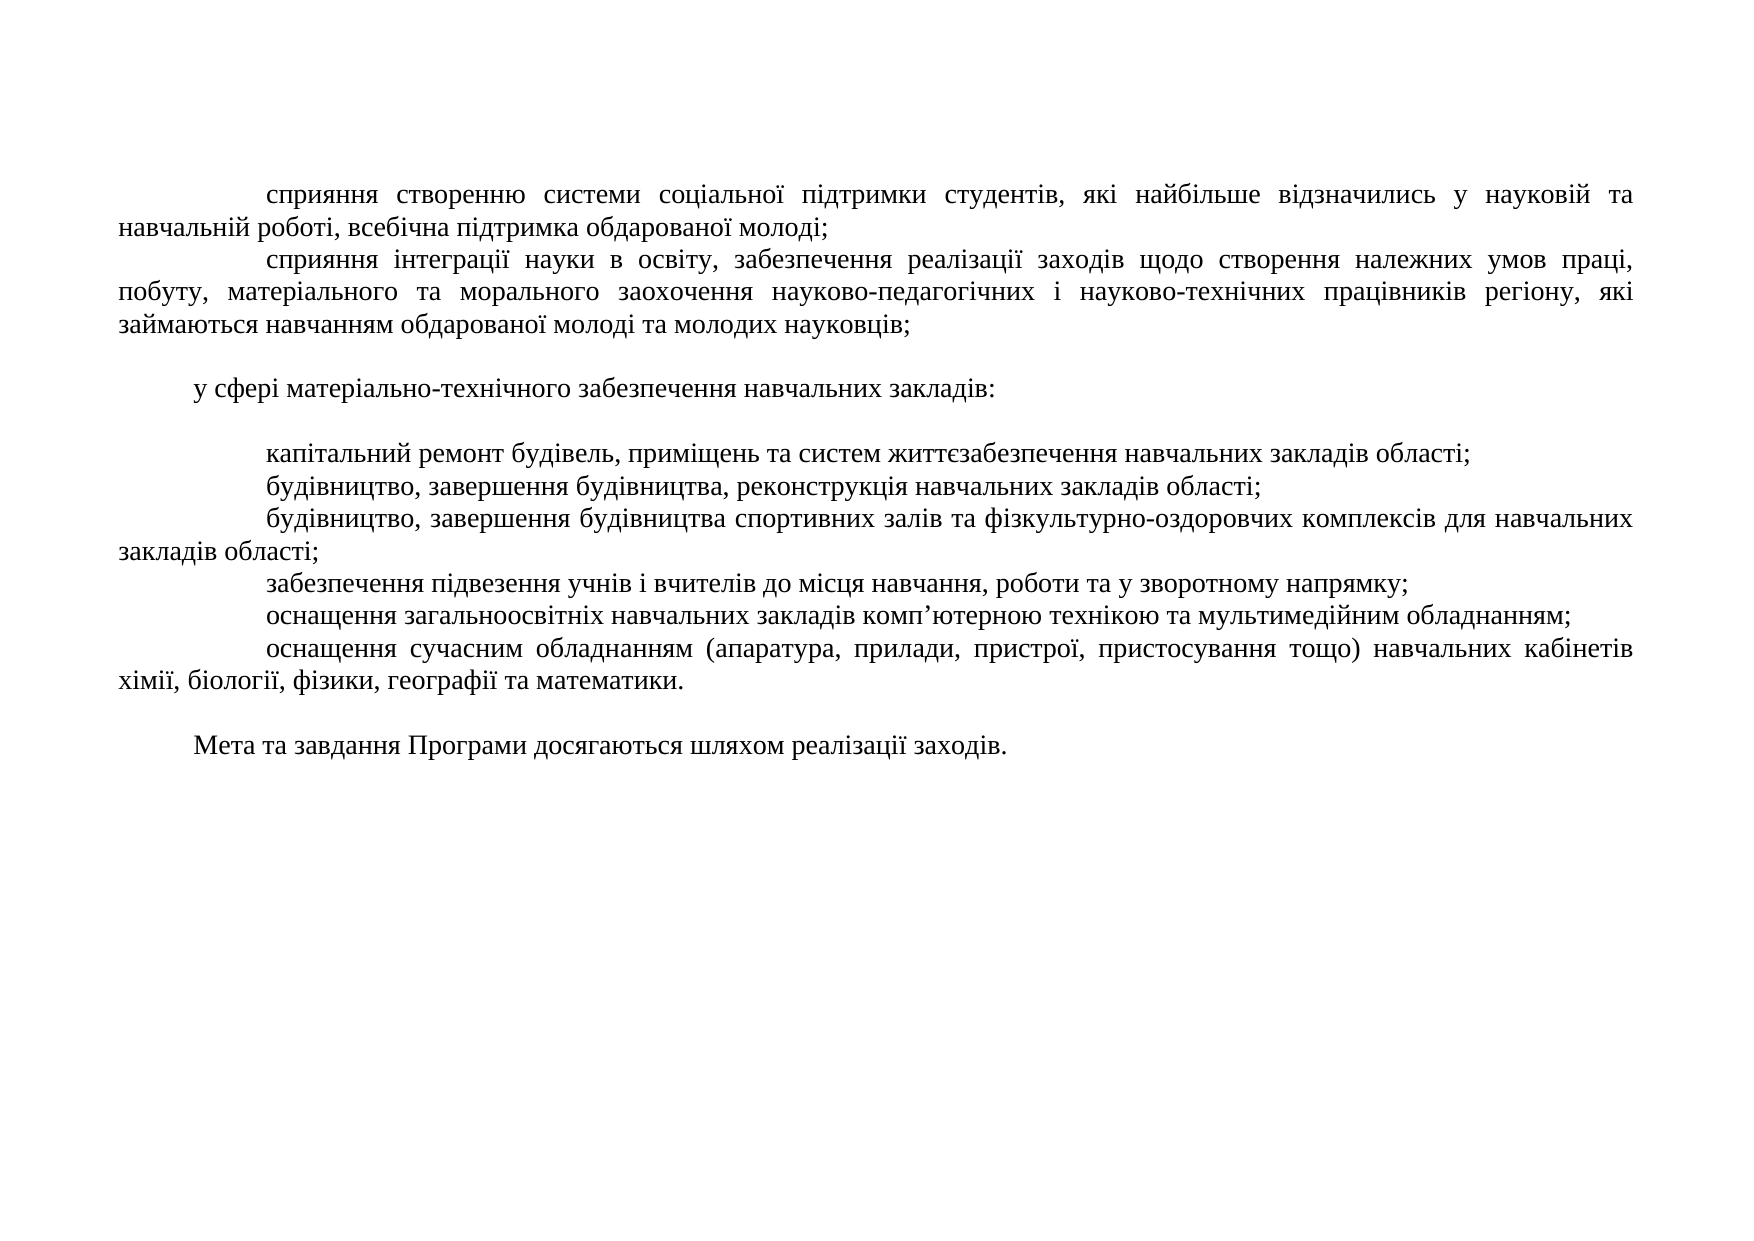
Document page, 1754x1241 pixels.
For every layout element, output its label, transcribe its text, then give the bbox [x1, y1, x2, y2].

text забезпечення підвезення учнів і вчителів до місця навчання, роботи та у зворотному напрямку; [118, 566, 1636, 598]
text Мета та завдання Програми досягаються шляхом реалізації заходів. [118, 728, 1636, 760]
text оснащення загальноосвітніх навчальних закладів комп’ютерною технікою та мультимедійним обладнанням; [118, 598, 1636, 631]
text у сфері матеріально-технічного забезпечення навчальних закладів: [118, 372, 1636, 404]
text капітальний ремонт будівель, приміщень та систем життєзабезпечення навчальних закладів області; [118, 436, 1636, 469]
text будівництво, завершення будівництва, реконструкція навчальних закладів області; [118, 469, 1636, 501]
text сприяння інтеграції науки в освіту, забезпечення реалізації заходів щодо створення належних умов праці, побуту, матеріального та морального заохочення науково-педагогічних і науково-технічних працівників регіону, які займаються навчанням обдарованої молоді та молодих науковців; [118, 242, 1636, 339]
text будівництво, завершення будівництва спортивних залів та фізкультурно-оздоровчих комплексів для навчальних закладів області; [118, 501, 1636, 566]
text сприяння створенню системи соціальної підтримки студентів, які найбільше відзначились у науковій та навчальній роботі, всебічна підтримка обдарованої молоді; [118, 177, 1636, 242]
text оснащення сучасним обладнанням (апаратура, прилади, пристрої, пристосування тощо) навчальних кабінетів хімії, біології, фізики, географії та математики. [118, 631, 1636, 696]
